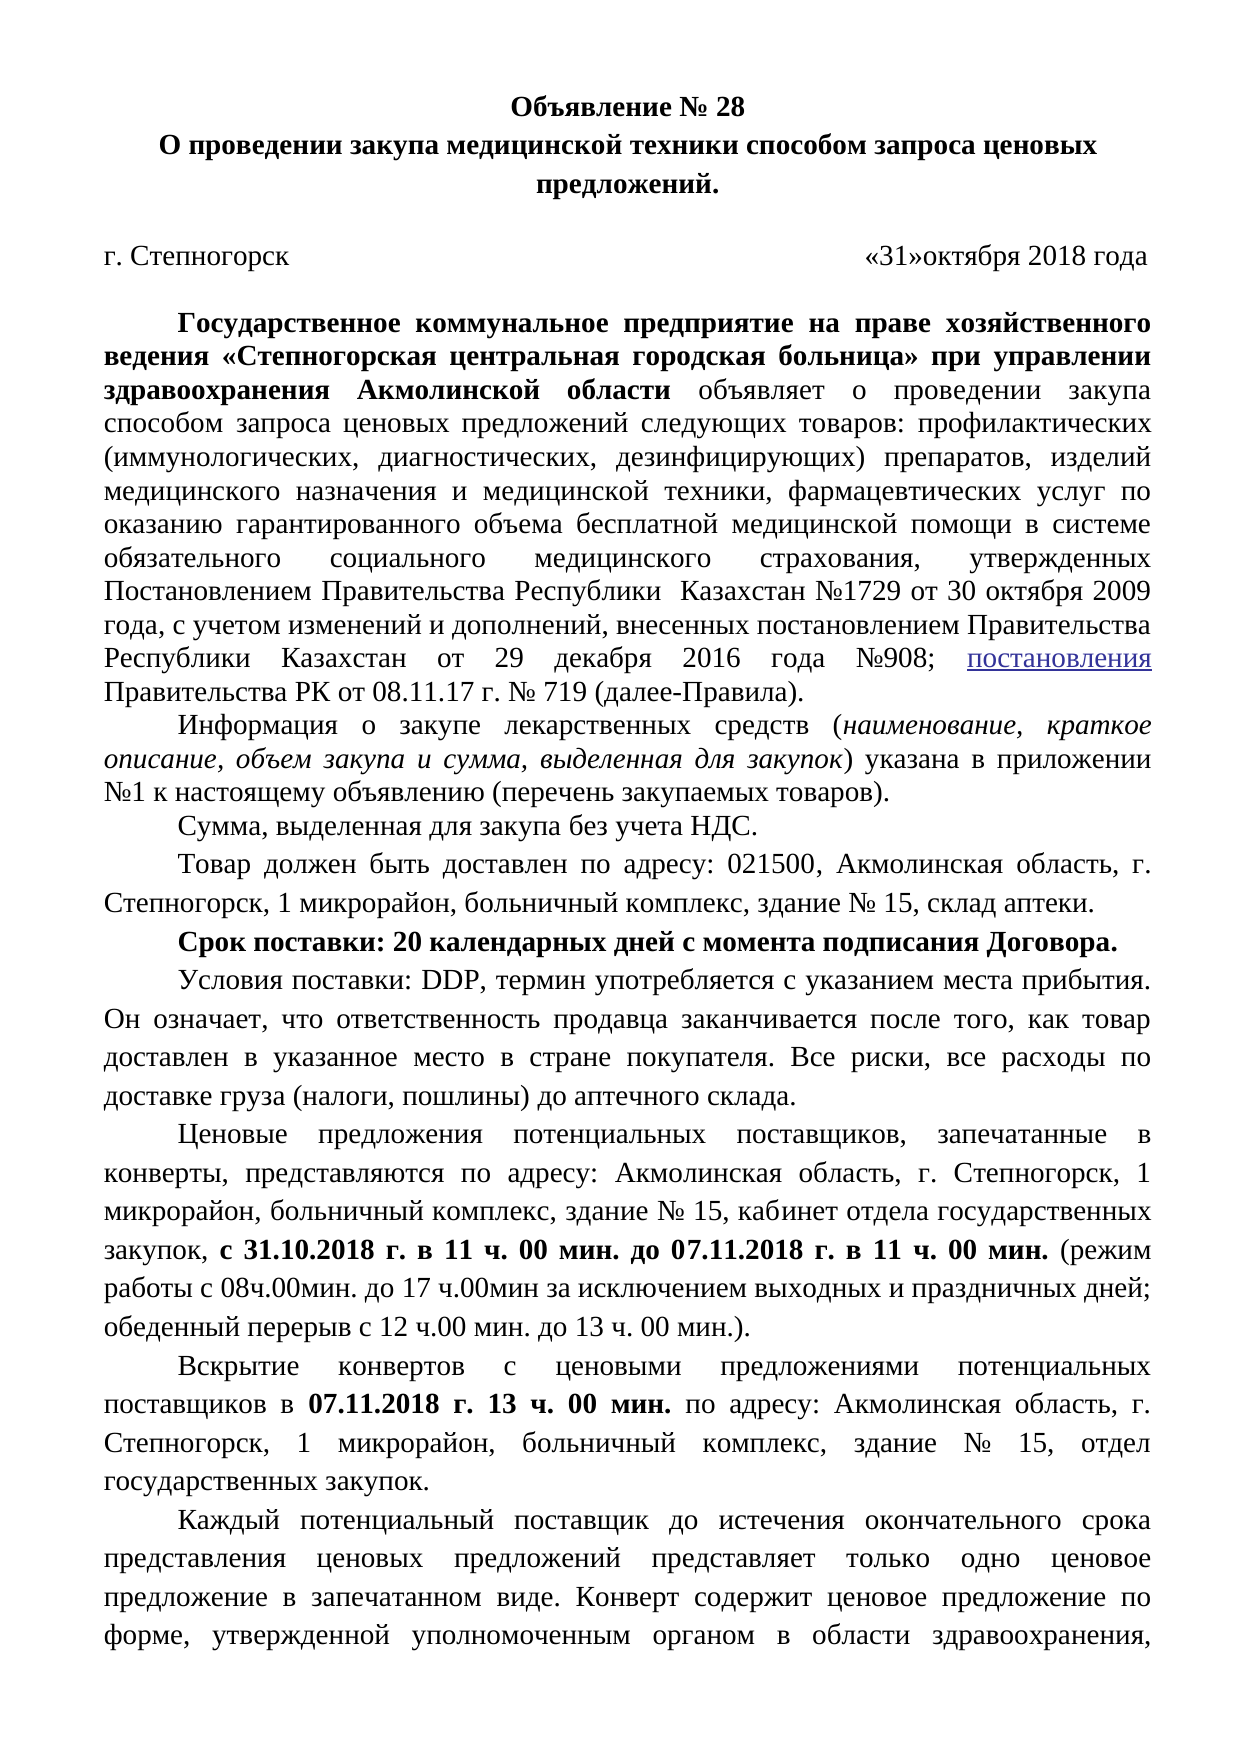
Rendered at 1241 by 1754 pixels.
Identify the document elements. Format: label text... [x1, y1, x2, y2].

text Товар должен быть доставлен по адресу: 021500, Акмолинская область, г. Степногорск, 1 микрорайон, больничный комплекс, здание № 15, склад аптеки. [103, 847, 1152, 919]
text Условия поставки: DDP, термин употребляется с указанием места прибытия. Он означает, что ответственность продавца заканчивается после того, как товар доставлен в указанное место в стране покупателя. Все риски, все расходы по доставке груза (налоги, пошлины) до аптечного склада. [103, 962, 1152, 1111]
text Сумма, выделенная для закупа без учета НДС. [103, 808, 1152, 842]
text Информация о закупе лекарственных средств (наименование, краткое описание, объем закупа и сумма, выделенная для закупок) указана в приложении №1 к настоящему объявлению (перечень закупаемых товаров). [103, 707, 1152, 808]
text г. Степногорск «31»октября 2018 года [103, 238, 1152, 271]
text Вскрытие конвертов с ценовыми предложениями потенциальных поставщиков в 07.11.2018 г. 13 ч. 00 мин. по адресу: Акмолинская область, г. Степногорск, 1 микрорайон, больничный комплекс, здание № 15, отдел государственных закупок. [103, 1348, 1152, 1497]
text Государственное коммунальное предприятие на праве хозяйственного ведения «Степногорская центральная городская больница» при управлении здравоохранения Акмолинской области объявляет о проведении закупа способом запроса ценовых предложений следующих товаров: профилактических (иммунологических, диагностических, дезинфицирующих) препаратов, изделий медицинского назначения и медицинской техники, фармацевтических услуг по оказанию гарантированного объема бесплатной медицинской помощи в системе обязательного социального медицинского страхования, утвержденных Постановлением Правительства Республики Казахстан №1729 от 30 октября 2009 года, с учетом изменений и дополнений, внесенных постановлением Правительства Республики Казахстан от 29 декабря 2016 года №908; постановления Правительства РК от 08.11.17 г. № 719 (далее-Правила). [103, 305, 1152, 707]
text Объявление № 28 [103, 89, 1152, 122]
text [103, 1502, 1152, 1651]
text Ценовые предложения потенциальных поставщиков, запечатанные в конверты, представляются по адресу: Акмолинская область, г. Степногорск, 1 микрорайон, больничный комплекс, здание № 15, кабинет отдела государственных закупок, с 31.10.2018 г. в 11 ч. 00 мин. до 07.11.2018 г. в 11 ч. 00 мин. (режим работы с 08ч.00мин. до 17 ч.00мин за исключением выходных и праздничных дней; обеденный перерыв с 12 ч.00 мин. до 13 ч. 00 мин.). [103, 1116, 1152, 1343]
text Срок поставки: 20 календарных дней с момента подписания Договора. [103, 924, 1152, 957]
text О проведении закупа медицинской техники способом запроса ценовых предложений. [103, 127, 1152, 199]
